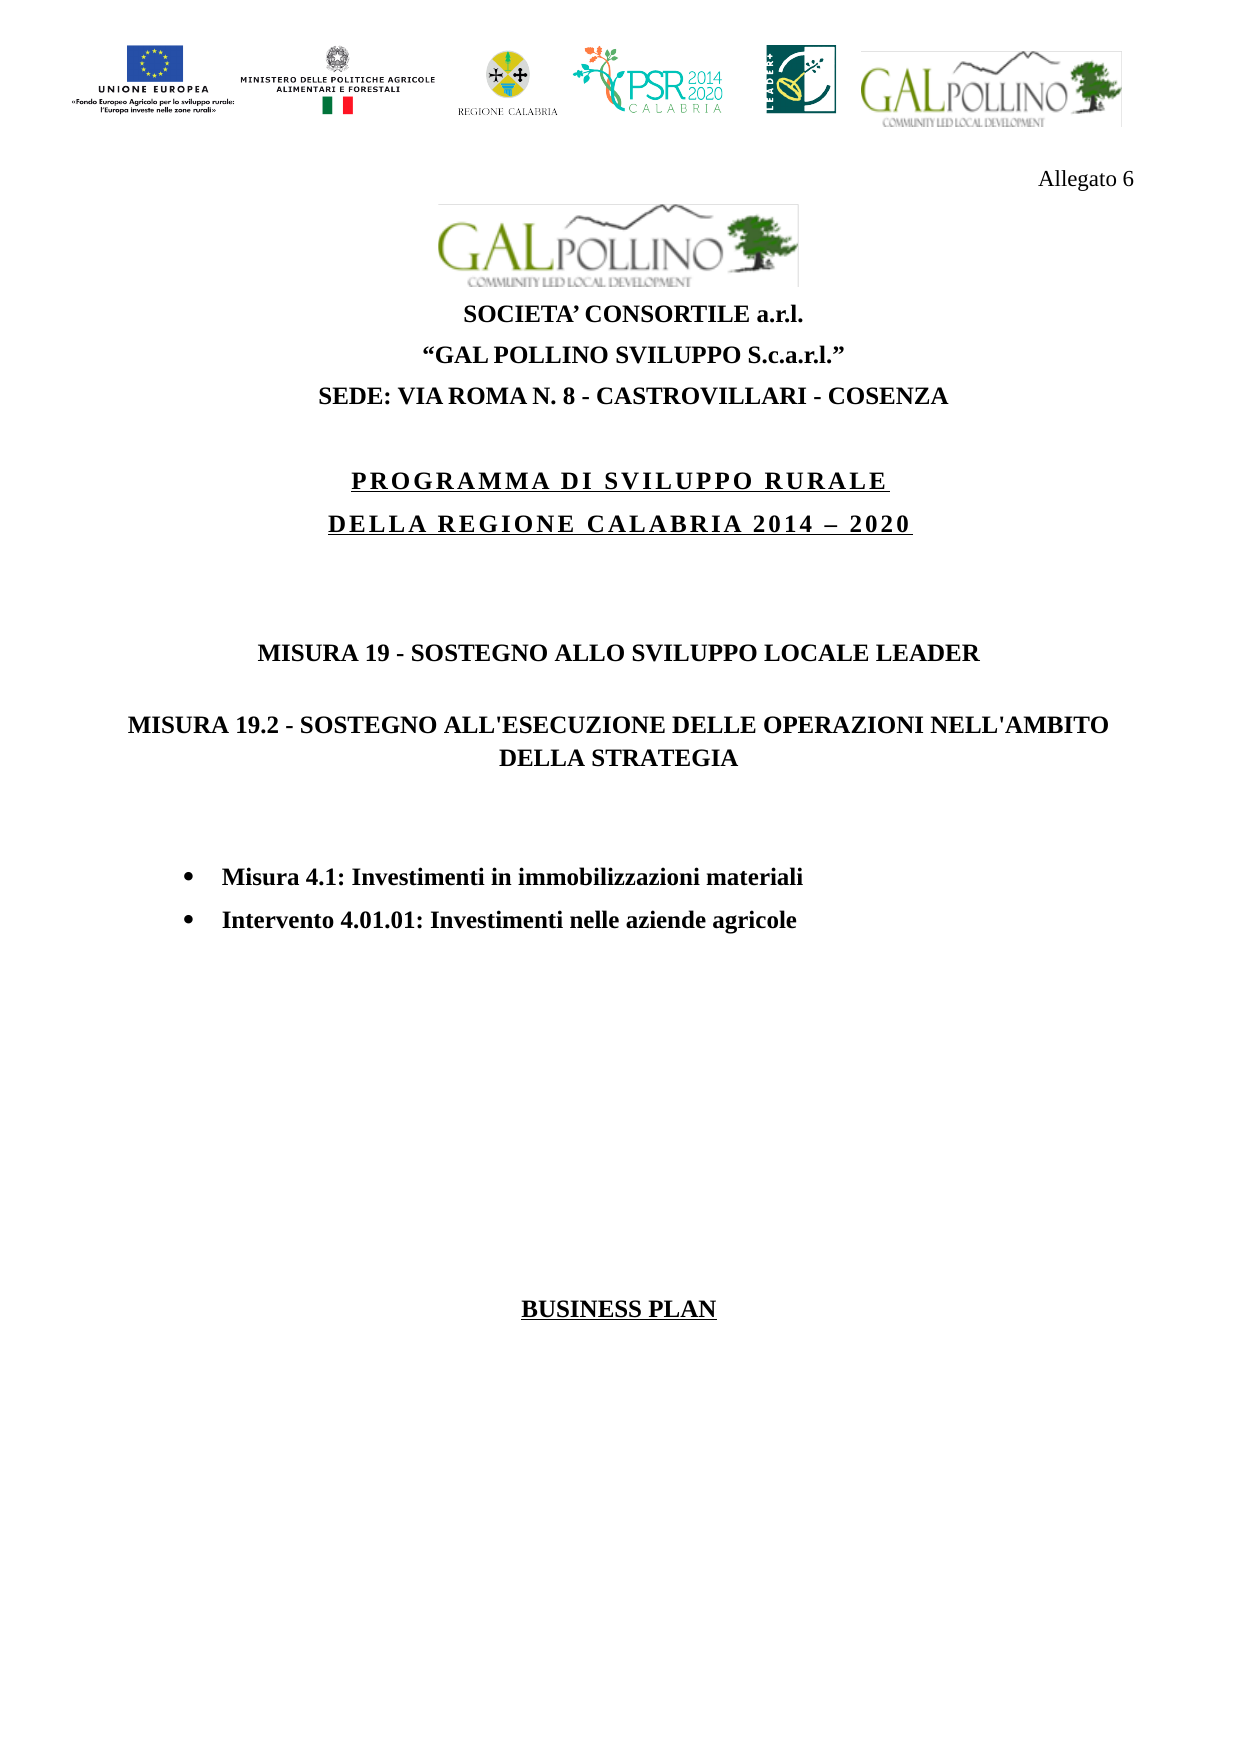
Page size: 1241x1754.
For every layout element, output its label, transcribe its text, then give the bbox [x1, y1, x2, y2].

text SOCIETA’ CONSORTILE a.r.l. [133, 299, 1134, 328]
text “GAL POLLINO SVILUPPO S.c.a.r.l.” [133, 340, 1134, 369]
text della regione Calabria 2014 – 2020 [103, 509, 1134, 538]
text SEDE: VIA ROMA N. 8 - CASTROVILLARI - COSENZA [133, 381, 1134, 410]
text MISURA 19 - SOSTEGNO ALLO SVILUPPO LOCALE LEADER [103, 638, 1134, 667]
text Allegato 6 [103, 164, 1134, 191]
list Intervento 4.01.01: Investimenti nelle aziende agricole [184, 906, 1134, 934]
list Misura 4.1: Investimenti in immobilizzazioni materiali [184, 862, 1134, 891]
text MISURA 19.2 - SOSTEGNO ALL'ESECUZIONE DELLE OPERAZIONI NELL'AMBITO DELLA STRATEGIA [103, 710, 1134, 772]
text Programma di Sviluppo Rurale [103, 466, 1134, 494]
picture [36, 20, 1123, 143]
text BUSINESS PLAN [103, 1294, 1134, 1322]
picture [438, 204, 800, 287]
